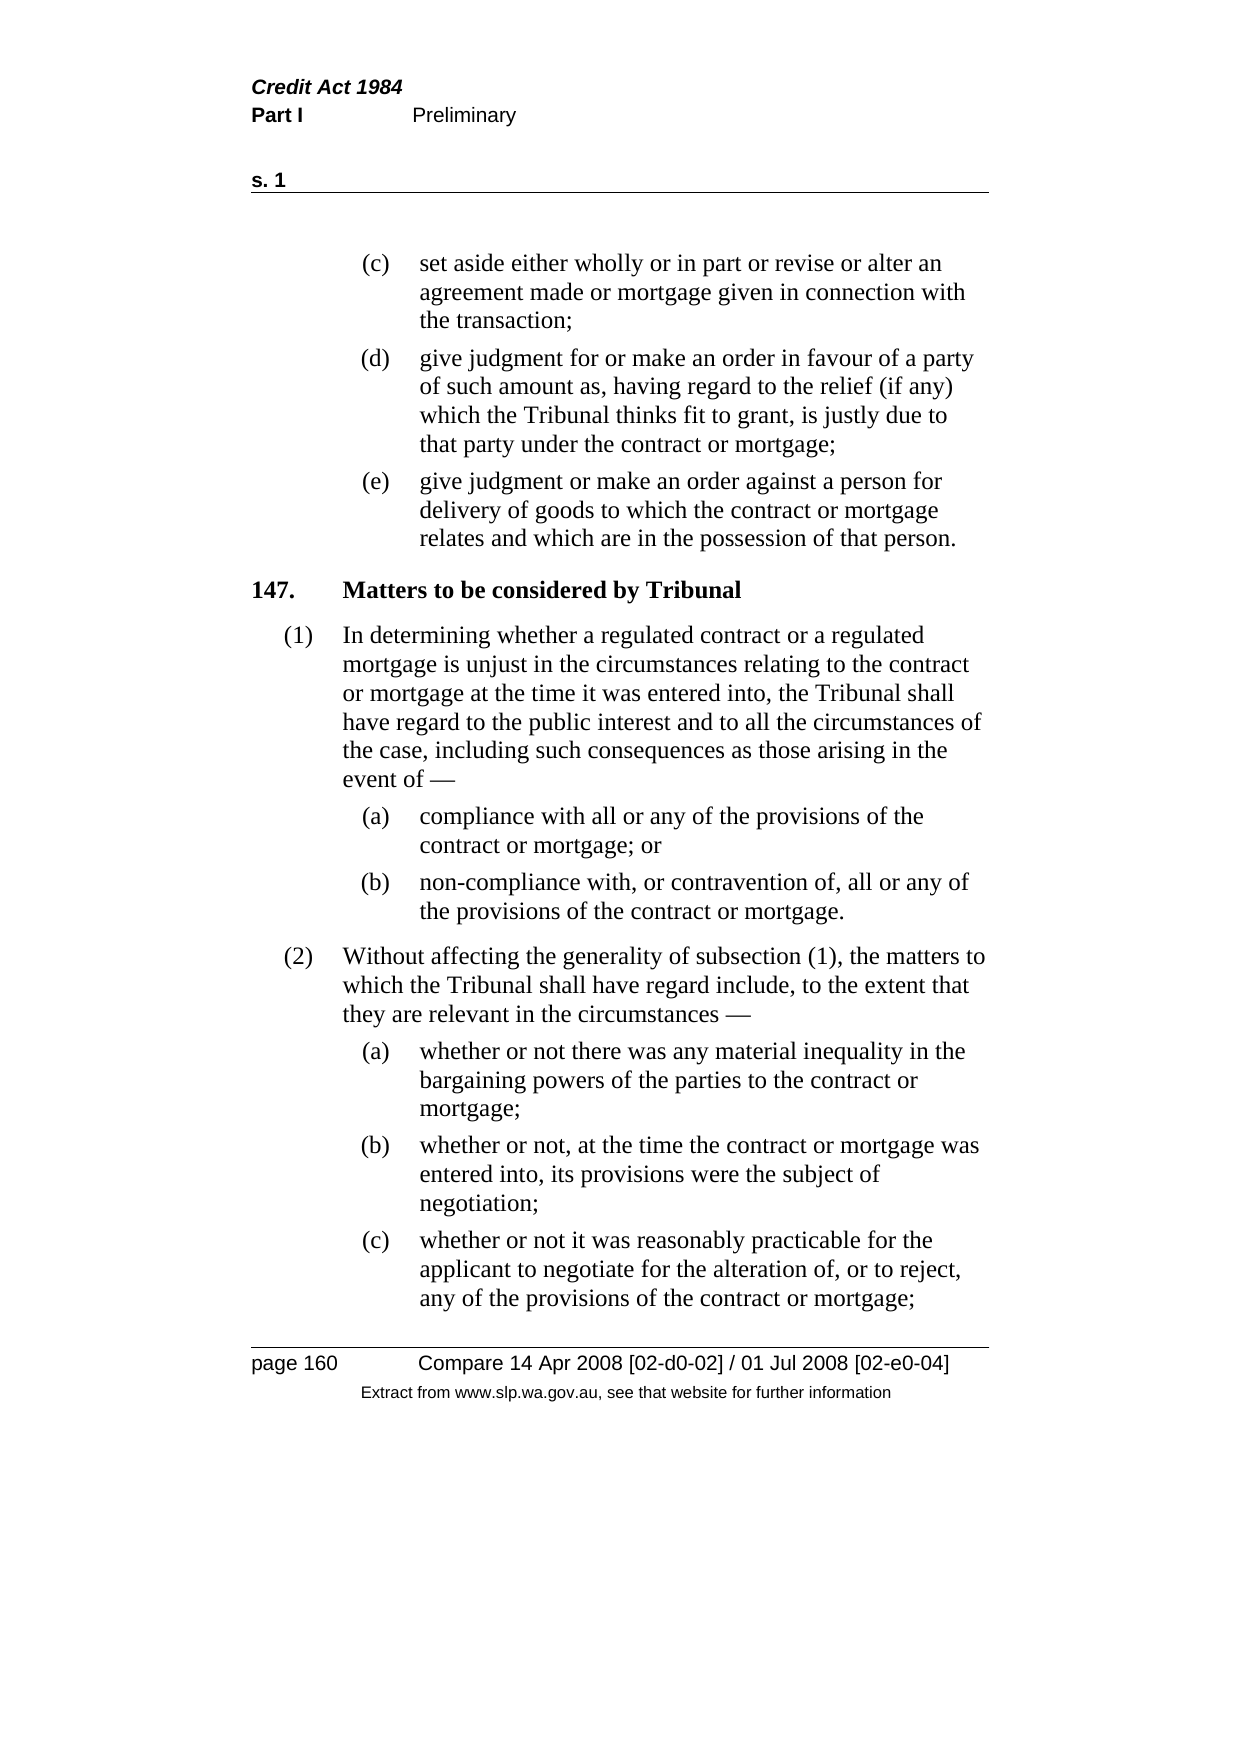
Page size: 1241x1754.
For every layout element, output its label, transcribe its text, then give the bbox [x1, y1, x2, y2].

text (c) whether or not it was reasonably practicable for the applicant to negotiate for the alteration of, or to reject, any of the provisions of the contract or mortgage; [251, 1225, 989, 1311]
text (a) compliance with all or any of the provisions of the contract or mortgage; or [251, 801, 989, 859]
text (d) give judgment for or make an order in favour of a party of such amount as, having regard to the relief (if any) which the Tribunal thinks fit to grant, is justly due to that party under the contract or mortgage; [251, 343, 989, 458]
text (b) whether or not, at the time the contract or mortgage was entered into, its provisions were the subject of negotiation; [251, 1131, 989, 1217]
text (1) In determining whether a regulated contract or a regulated mortgage is unjust in the circumstances relating to the contract or mortgage at the time it was entered into, the Tribunal shall have regard to the public interest and to all the circumstances of the case, including such consequences as those arising in the event of — [251, 621, 989, 793]
text (c) set aside either wholly or in part or revise or alter an agreement made or mortgage given in connection with the transaction; [251, 248, 989, 334]
text (b) non-compliance with, or contravention of, all or any of the provisions of the contract or mortgage. [251, 867, 989, 925]
text (a) whether or not there was any material inequality in the bargaining powers of the parties to the contract or mortgage; [251, 1036, 989, 1122]
text (e) give judgment or make an order against a person for delivery of goods to which the contract or mortgage relates and which are in the possession of that person. [251, 466, 989, 552]
text (2) Without affecting the generality of subsection (1), the matters to which the Tribunal shall have regard include, to the extent that they are relevant in the circumstances — [251, 941, 989, 1028]
subtitle 147. Matters to be considered by Tribunal [251, 575, 989, 604]
